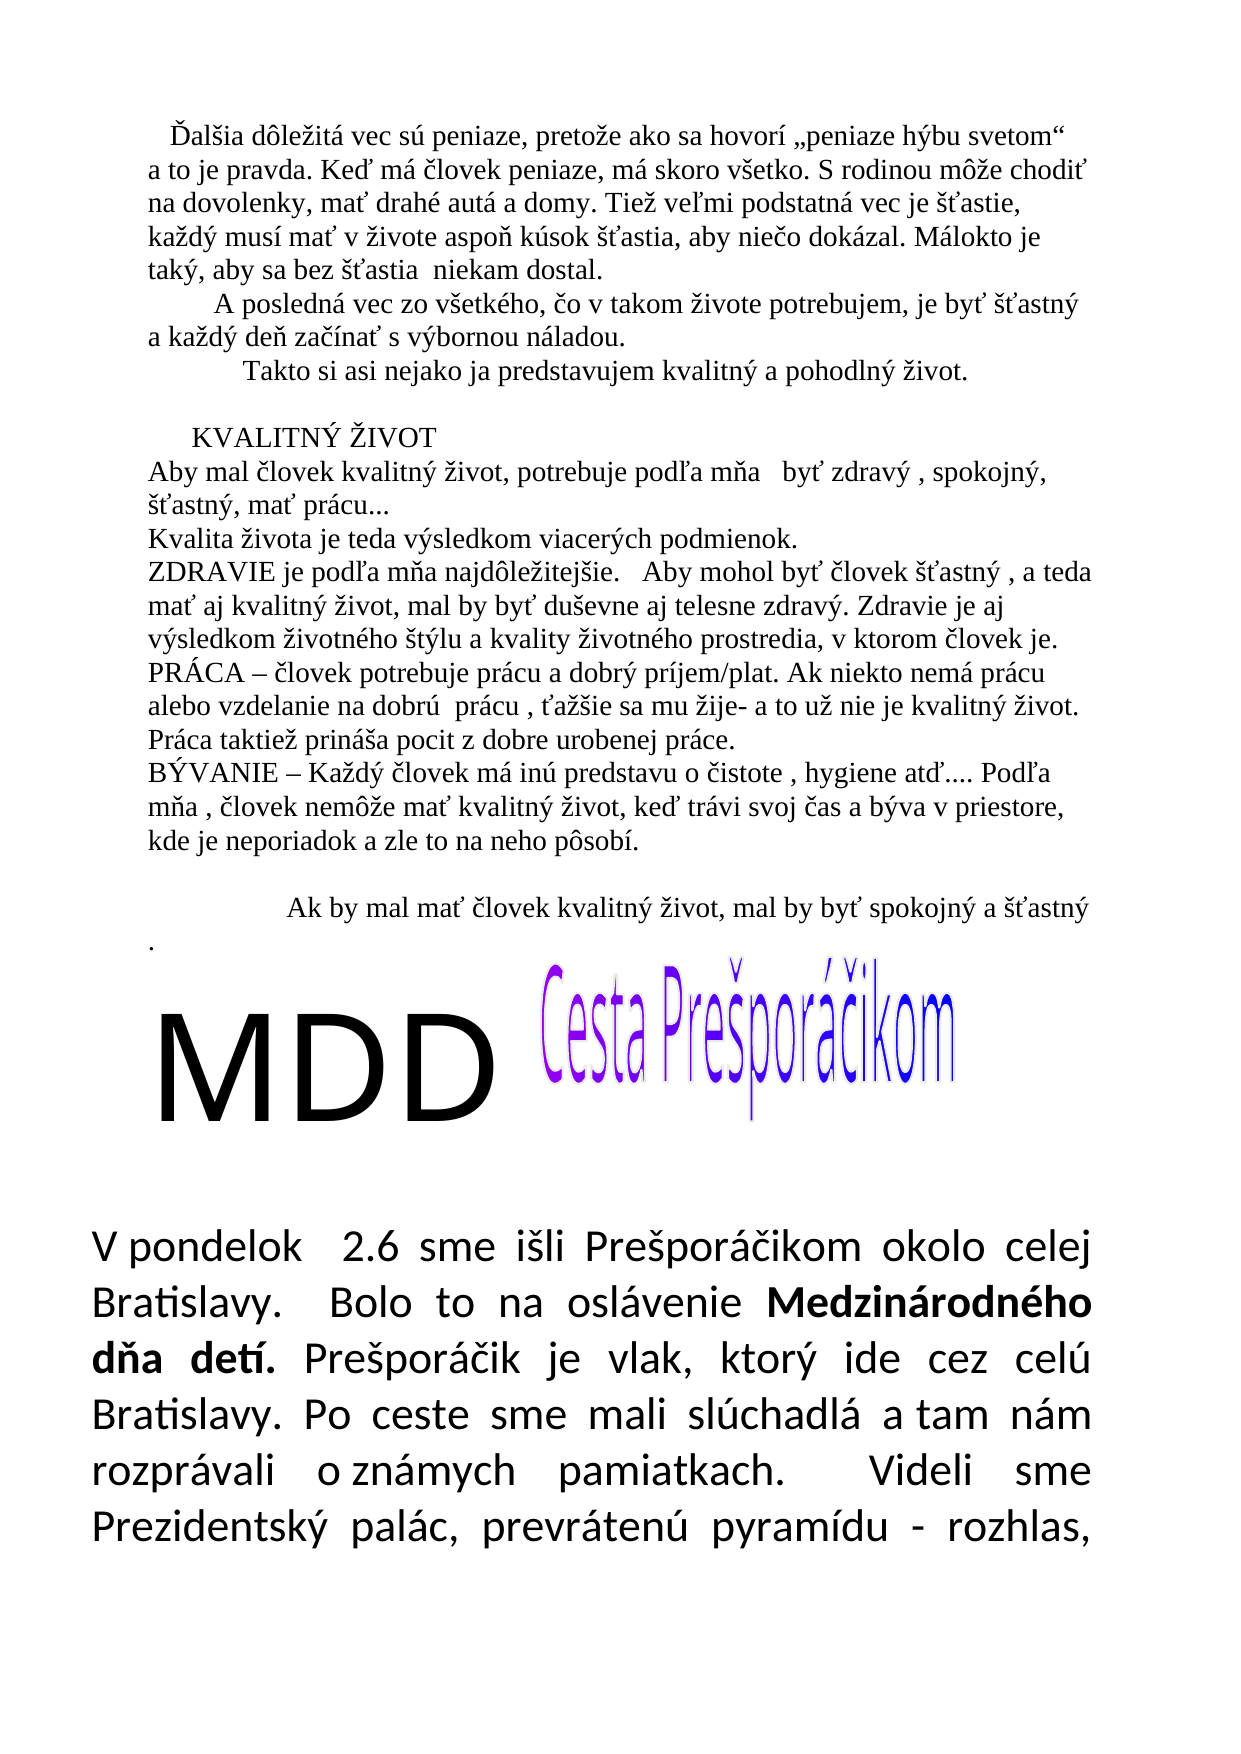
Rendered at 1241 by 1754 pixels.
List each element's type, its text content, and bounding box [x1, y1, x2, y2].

text MDD [148, 957, 1093, 1166]
text A posledná vec zo všetkého, čo v takom živote potrebujem, je byť šťastný a každý deň začínať s výbornou náladou. [148, 286, 1093, 353]
text KVALITNÝ ŽIVOT Aby mal človek kvalitný život, potrebuje podľa mňa byť zdravý , spokojný, šťastný, mať prácu... Kvalita života je teda výsledkom viacerých podmienok. ZDRAVIE je podľa mňa najdôležitejšie. Aby mohol byť človek šťastný , a teda mať aj kvalitný život, mal by byť duševne aj telesne zdravý. Zdravie je aj výsledkom životného štýlu a kvality životného prostredia, v ktorom človek je. PRÁCA – človek potrebuje prácu a dobrý príjem/plat. Ak niekto nemá prácu alebo vzdelanie na dobrú prácu , ťažšie sa mu žije- a to už nie je kvalitný život. Práca taktiež prináša pocit z dobre urobenej práce. BÝVANIE – Každý človek má inú predstavu o čistote , hygiene atď.... Podľa mňa , človek nemôže mať kvalitný život, keď trávi svoj čas a býva v priestore, kde je neporiadok a zle to na neho pôsobí. Ak by mal mať človek kvalitný život, mal by byť spokojný a šťastný . [148, 420, 1093, 957]
text Ďalšia dôležitá vec sú peniaze, pretože ako sa hovorí „peniaze hýbu svetom“ a to je pravda. Keď má človek peniaze, má skoro všetko. S rodinou môže chodiť na dovolenky, mať drahé autá a domy. Tiež veľmi podstatná vec je šťastie, každý musí mať v živote aspoň kúsok šťastia, aby niečo dokázal. Málokto je taký, aby sa bez šťastia niekam dostal. [148, 118, 1093, 286]
text Takto si asi nejako ja predstavujem kvalitný a pohodlný život. [148, 353, 1093, 387]
